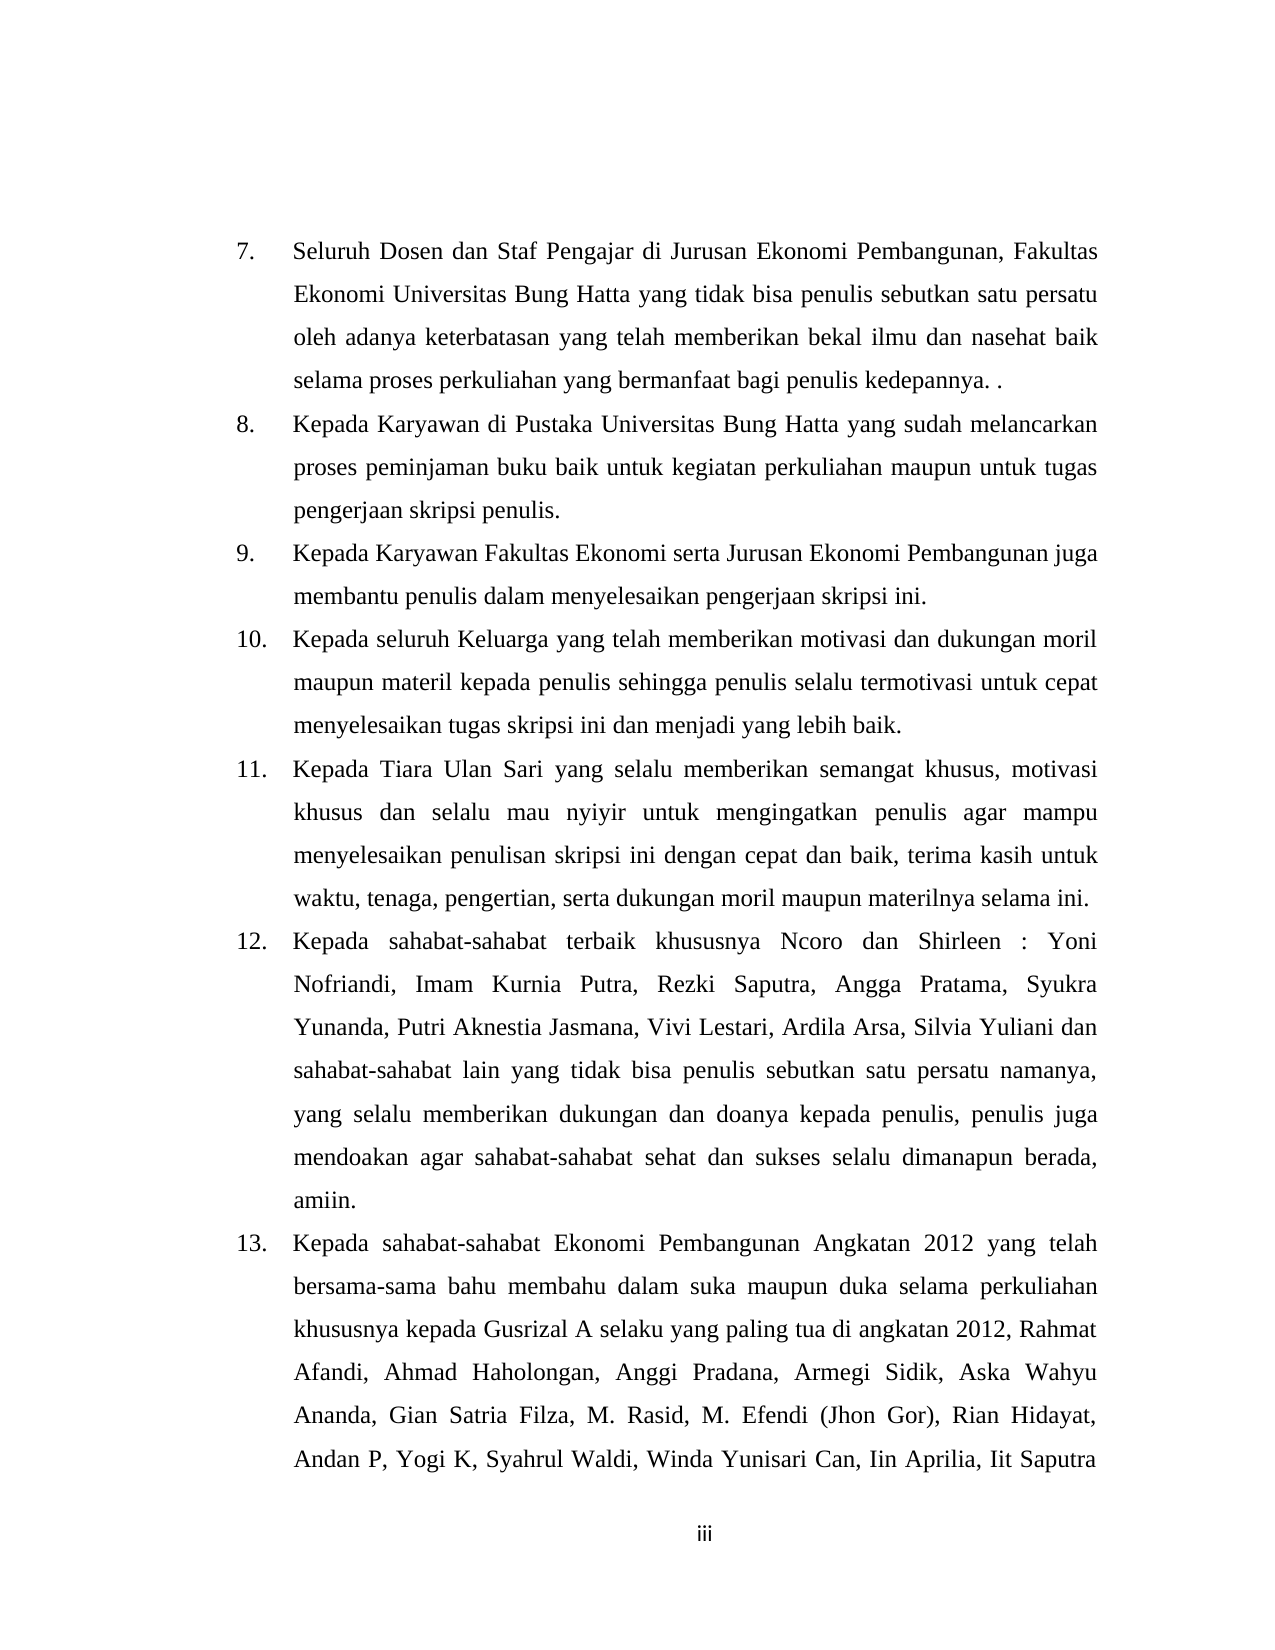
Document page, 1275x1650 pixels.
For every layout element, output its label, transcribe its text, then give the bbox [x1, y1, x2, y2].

list Kepada Tiara Ulan Sari yang selalu memberikan semangat khusus, motivasi khusus dan selalu mau nyiyir untuk mengingatkan penulis agar mampu menyelesaikan penulisan skripsi ini dengan cepat dan baik, terima kasih untuk waktu, tenaga, pengertian, serta dukungan moril maupun materilnya selama ini. [236, 754, 1098, 912]
list Kepada Karyawan di Pustaka Universitas Bung Hatta yang sudah melancarkan proses peminjaman buku baik untuk kegiatan perkuliahan maupun untuk tugas pengerjaan skripsi penulis. [236, 409, 1098, 524]
list Kepada sahabat-sahabat terbaik khususnya Ncoro dan Shirleen : Yoni Nofriandi, Imam Kurnia Putra, Rezki Saputra, Angga Pratama, Syukra Yunanda, Putri Aknestia Jasmana, Vivi Lestari, Ardila Arsa, Silvia Yuliani dan sahabat-sahabat lain yang tidak bisa penulis sebutkan satu persatu namanya, yang selalu memberikan dukungan dan doanya kepada penulis, penulis juga mendoakan agar sahabat-sahabat sehat dan sukses selalu dimanapun berada, amiin. [236, 926, 1098, 1214]
list Seluruh Dosen dan Staf Pengajar di Jurusan Ekonomi Pembangunan, Fakultas Ekonomi Universitas Bung Hatta yang tidak bisa penulis sebutkan satu persatu oleh adanya keterbatasan yang telah memberikan bekal ilmu dan nasehat baik selama proses perkuliahan yang bermanfaat bagi penulis kedepannya. . [236, 236, 1098, 394]
list Kepada seluruh Keluarga yang telah memberikan motivasi dan dukungan moril maupun materil kepada penulis sehingga penulis selalu termotivasi untuk cepat menyelesaikan tugas skripsi ini dan menjadi yang lebih baik. [236, 624, 1098, 739]
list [236, 1228, 1098, 1472]
list Kepada Karyawan Fakultas Ekonomi serta Jurusan Ekonomi Pembangunan juga membantu penulis dalam menyelesaikan pengerjaan skripsi ini. [236, 538, 1098, 610]
